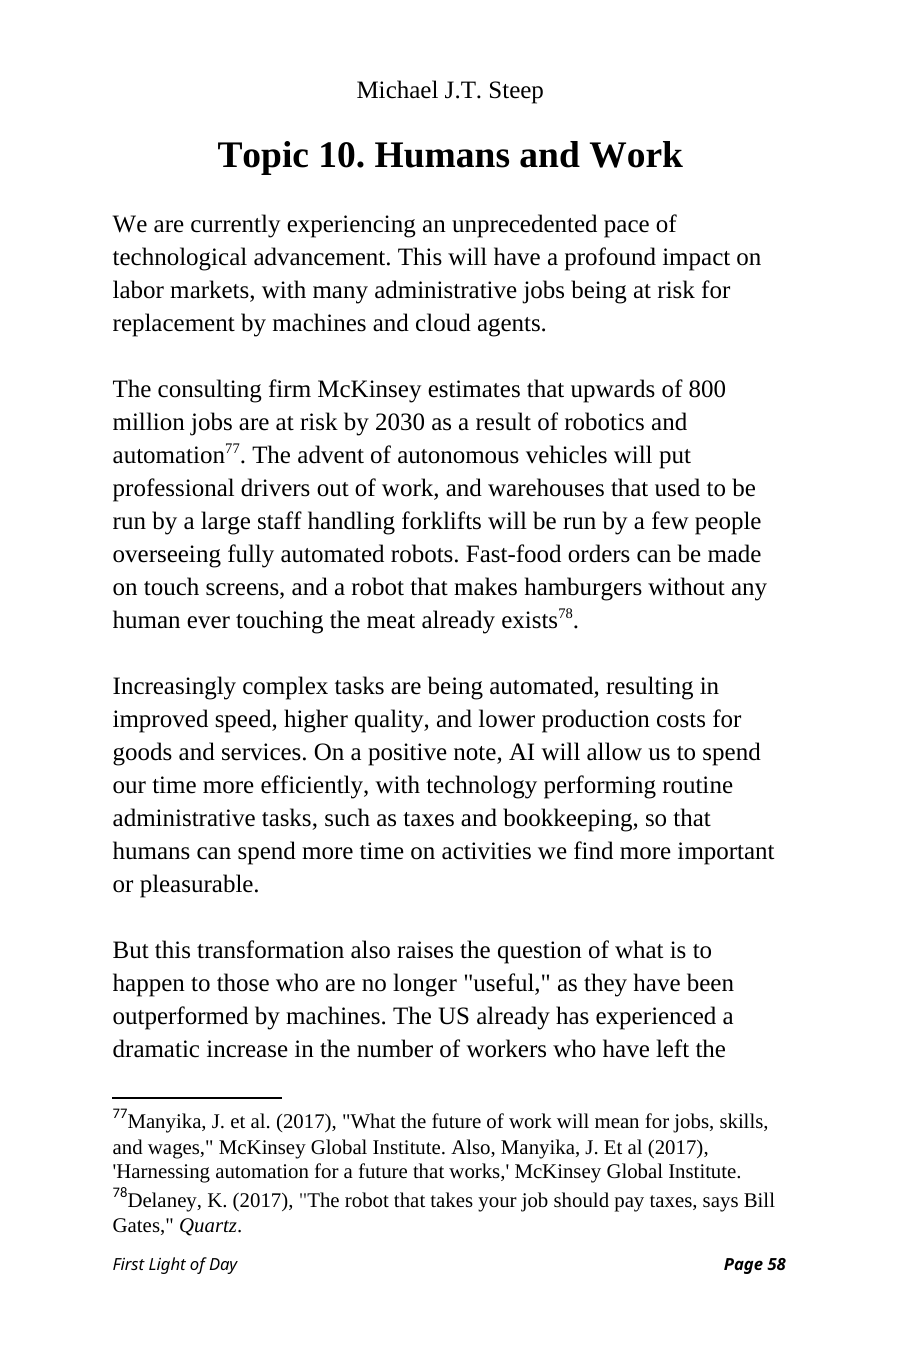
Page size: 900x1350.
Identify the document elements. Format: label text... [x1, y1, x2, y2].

text The consulting firm McKinsey estimates that upwards of 800 million jobs are at risk by 2030 as a result of robotics and automation. The advent of autonomous vehicles will put professional drivers out of work, and warehouses that used to be run by a large staff handling forklifts will be run by a few people overseeing fully automated robots. Fast-food orders can be made on touch screens, and a robot that makes hamburgers without any human ever touching the meat already exists. [112, 374, 787, 634]
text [112, 935, 787, 1063]
text Increasingly complex tasks are being automated, resulting in improved speed, higher quality, and lower production costs for goods and services. On a positive note, AI will allow us to spend our time more efficiently, with technology performing routine administrative tasks, such as taxes and bookkeeping, so that humans can spend more time on activities we find more important or pleasurable. [112, 671, 787, 898]
text Topic 10. Humans and Work [112, 132, 787, 176]
text We are currently experiencing an unprecedented pace of technological advancement. This will have a profound impact on labor markets, with many administrative jobs being at risk for replacement by machines and cloud agents. [112, 209, 787, 336]
